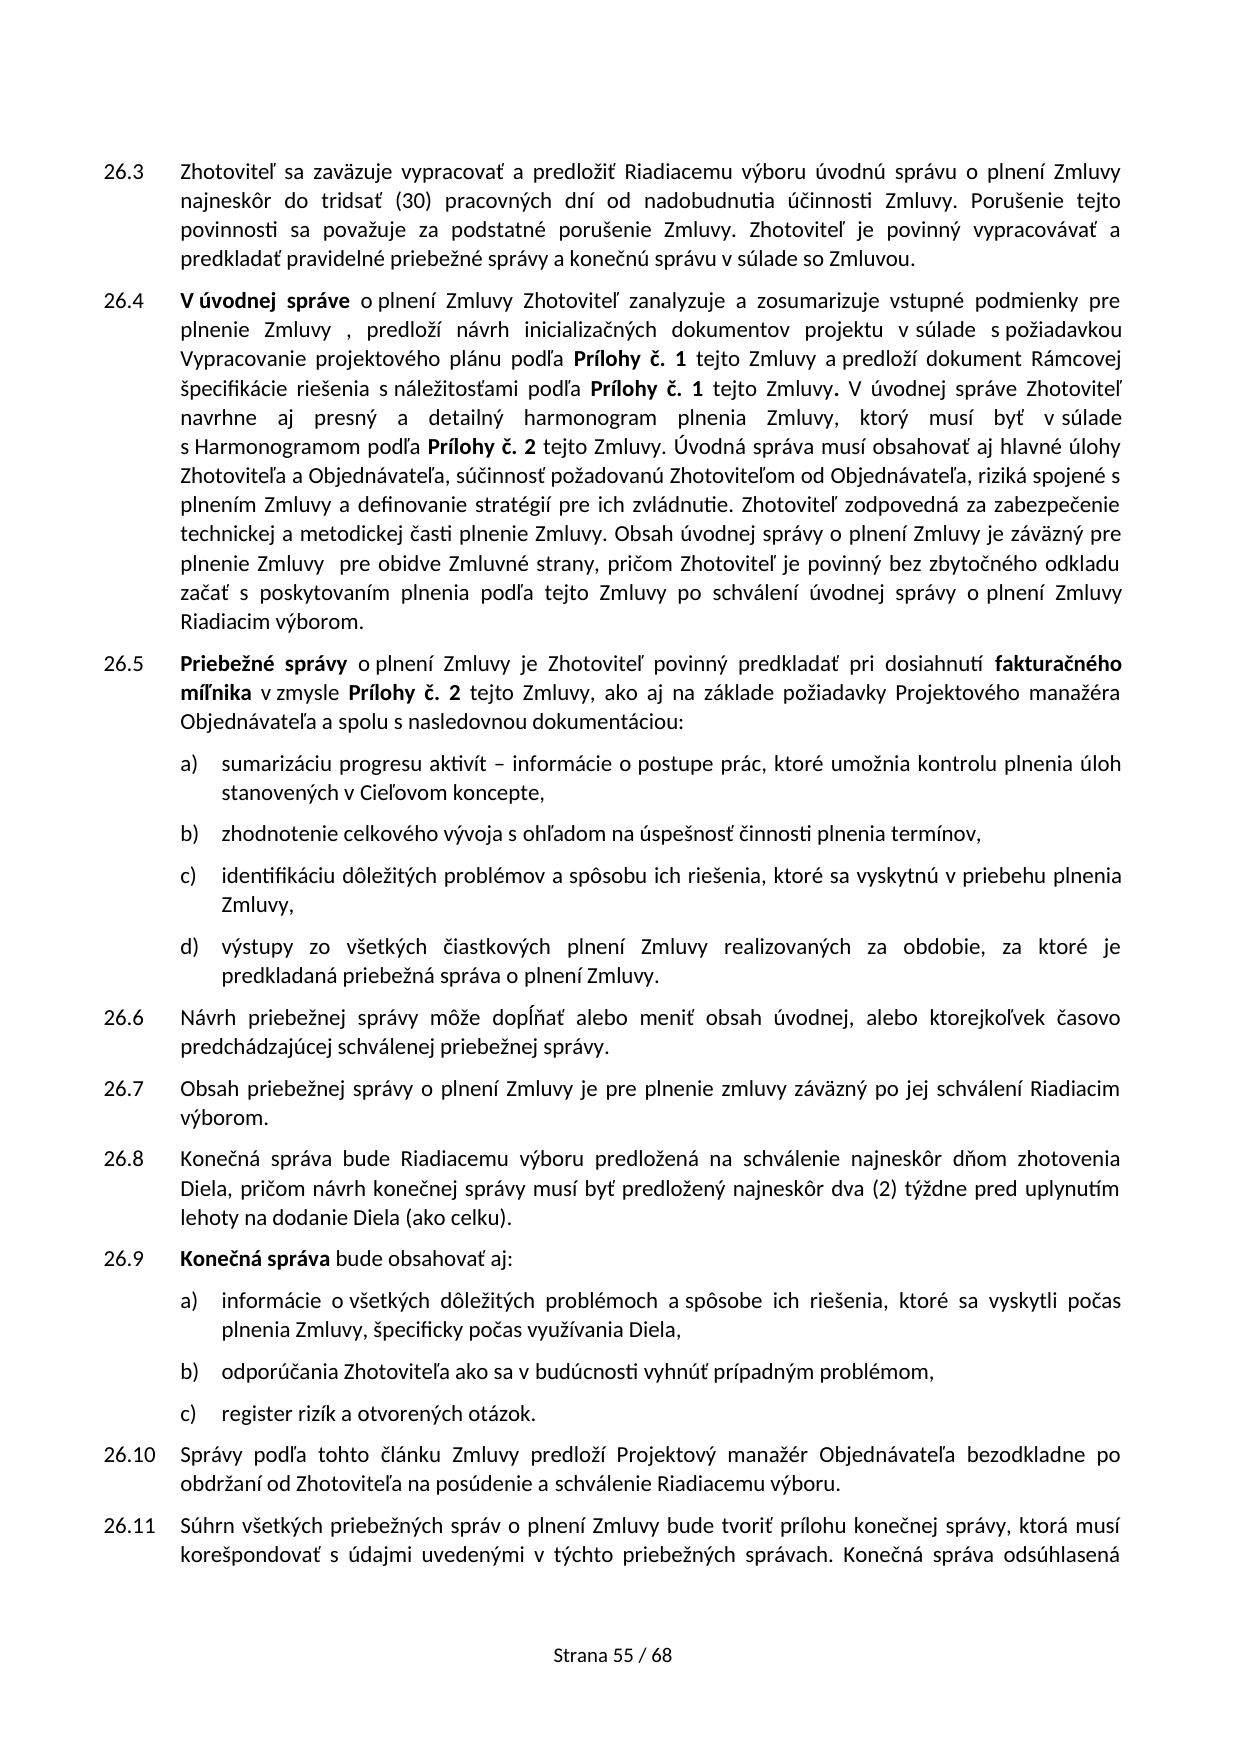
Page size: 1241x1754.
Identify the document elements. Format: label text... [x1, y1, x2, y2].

list výstupy zo všetkých čiastkových plnení Zmluvy realizovaných za obdobie, za ktoré je predkladaná priebežná správa o plnení Zmluvy. [180, 931, 1122, 989]
list sumarizáciu progresu aktivít – informácie o postupe prác, ktoré umožnia kontrolu plnenia úloh stanovených v Cieľovom koncepte, [180, 748, 1122, 806]
list informácie o všetkých dôležitých problémoch a spôsobe ich riešenia, ktoré sa vyskytli počas plnenia Zmluvy, špecificky počas využívania Diela, [180, 1285, 1122, 1343]
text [103, 1510, 1122, 1568]
text V úvodnej správe o plnení Zmluvy Zhotoviteľ zanalyzuje a zosumarizuje vstupné podmienky pre plnenie Zmluvy , predloží návrh inicializačných dokumentov projektu v súlade s požiadavkou Vypracovanie projektového plánu podľa Prílohy č. 1 tejto Zmluvy a predloží dokument Rámcovej špecifikácie riešenia s náležitosťami podľa Prílohy č. 1 tejto Zmluvy. V úvodnej správe Zhotoviteľ navrhne aj presný a detailný harmonogram plnenia Zmluvy, ktorý musí byť v súlade s Harmonogramom podľa Prílohy č. 2 tejto Zmluvy. Úvodná správa musí obsahovať aj hlavné úlohy Zhotoviteľa a Objednávateľa, súčinnosť požadovanú Zhotoviteľom od Objednávateľa, riziká spojené s plnením Zmluvy a definovanie stratégií pre ich zvládnutie. Zhotoviteľ zodpovedná za zabezpečenie technickej a metodickej časti plnenie Zmluvy. Obsah úvodnej správy o plnení Zmluvy je záväzný pre plnenie Zmluvy pre obidve Zmluvné strany, pričom Zhotoviteľ je povinný bez zbytočného odkladu začať s poskytovaním plnenia podľa tejto Zmluvy po schválení úvodnej správy o plnení Zmluvy Riadiacim výborom. [103, 285, 1122, 635]
list identifikáciu dôležitých problémov a spôsobu ich riešenia, ktoré sa vyskytnú v priebehu plnenia Zmluvy, [180, 860, 1122, 918]
text Obsah priebežnej správy o plnení Zmluvy je pre plnenie zmluvy záväzný po jej schválení Riadiacim výborom. [103, 1073, 1122, 1131]
text Konečná správa bude Riadiacemu výboru predložená na schválenie najneskôr dňom zhotovenia Diela, pričom návrh konečnej správy musí byť predložený najneskôr dva (2) týždne pred uplynutím lehoty na dodanie Diela (ako celku). [103, 1143, 1122, 1231]
list zhodnotenie celkového vývoja s ohľadom na úspešnosť činnosti plnenia termínov, [180, 818, 1122, 848]
text Priebežné správy o plnení Zmluvy je Zhotoviteľ povinný predkladať pri dosiahnutí fakturačného míľnika v zmysle Prílohy č. 2 tejto Zmluvy, ako aj na základe požiadavky Projektového manažéra Objednávateľa a spolu s nasledovnou dokumentáciou: [103, 648, 1122, 735]
text Zhotoviteľ sa zaväzuje vypracovať a predložiť Riadiacemu výboru úvodnú správu o plnení Zmluvy najneskôr do tridsať (30) pracovných dní od nadobudnutia účinnosti Zmluvy. Porušenie tejto povinnosti sa považuje za podstatné porušenie Zmluvy. Zhotoviteľ je povinný vypracovávať a predkladať pravidelné priebežné správy a konečnú správu v súlade so Zmluvou. [103, 156, 1122, 273]
list odporúčania Zhotoviteľa ako sa v budúcnosti vyhnúť prípadným problémom, [180, 1356, 1122, 1385]
text Konečná správa bude obsahovať aj: [103, 1243, 1122, 1273]
list register rizík a otvorených otázok. [180, 1398, 1122, 1427]
text Návrh priebežnej správy môže dopĺňať alebo meniť obsah úvodnej, alebo ktorejkoľvek časovo predchádzajúcej schválenej priebežnej správy. [103, 1002, 1122, 1060]
text Správy podľa tohto článku Zmluvy predloží Projektový manažér Objednávateľa bezodkladne po obdržaní od Zhotoviteľa na posúdenie a schválenie Riadiacemu výboru. [103, 1439, 1122, 1498]
